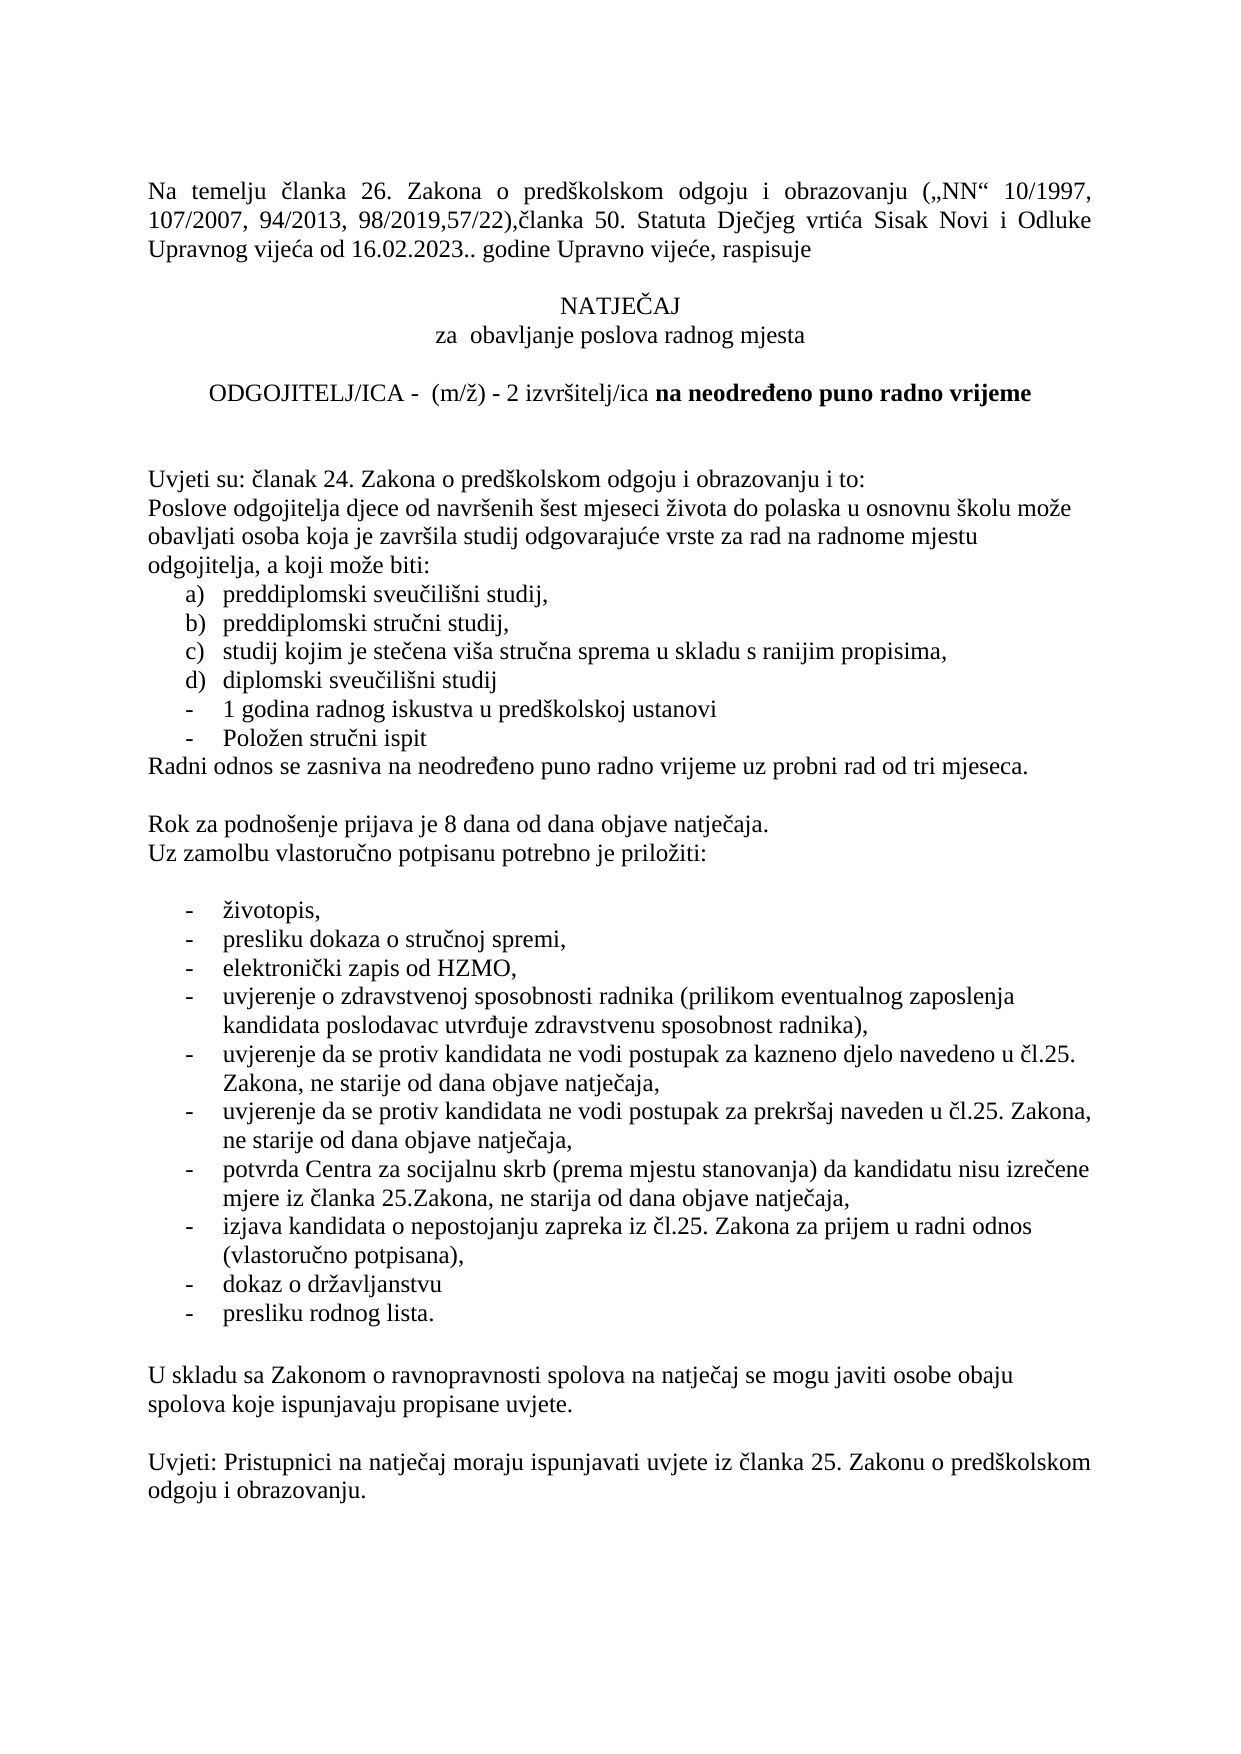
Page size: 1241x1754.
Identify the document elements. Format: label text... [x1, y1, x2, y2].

text Radni odnos se zasniva na neodređeno puno radno vrijeme uz probni rad od tri mjeseca. [148, 751, 1093, 780]
list uvjerenje da se protiv kandidata ne vodi postupak za kazneno djelo navedeno u čl.25. Zakona, ne starije od dana objave natječaja, [185, 1039, 1093, 1096]
list 1 godina radnog iskustva u predškolskoj ustanovi [185, 694, 1093, 723]
list izjava kandidata o nepostojanju zapreka iz čl.25. Zakona za prijem u radni odnos (vlastoručno potpisana), [185, 1211, 1093, 1269]
list elektronički zapis od HZMO, [185, 953, 1093, 981]
list dokaz o državljanstvu [185, 1269, 1093, 1298]
text za obavljanje poslova radnog mjesta [148, 320, 1093, 349]
text U skladu sa Zakonom o ravnopravnosti spolova na natječaj se mogu javiti osobe obaju spolova koje ispunjavaju propisane uvjete. [148, 1360, 1093, 1418]
text Uvjeti: Pristupnici na natječaj moraju ispunjavati uvjete iz članka 25. Zakonu o predškolskom odgoju i obrazovanju. [148, 1447, 1093, 1504]
list diplomski sveučilišni studij [185, 665, 1093, 694]
list potvrda Centra za socijalnu skrb (prema mjestu stanovanja) da kandidatu nisu izrečene mjere iz članka 25.Zakona, ne starija od dana objave natječaja, [185, 1154, 1093, 1211]
text ODGOJITELJ/ICA - (m/ž) - 2 izvršitelj/ica na neodređeno puno radno vrijeme [148, 378, 1093, 406]
list preddiplomski sveučilišni studij, [185, 579, 1093, 608]
text Uz zamolbu vlastoručno potpisanu potrebno je priložiti: [148, 838, 1093, 866]
text NATJEČAJ [148, 291, 1093, 320]
text Uvjeti su: članak 24. Zakona o predškolskom odgoju i obrazovanju i to: [148, 464, 1093, 493]
list preddiplomski stručni studij, [185, 608, 1093, 636]
text Na temelju članka 26. Zakona o predškolskom odgoju i obrazovanju („NN“ 10/1997, 107/2007, 94/2013, 98/2019,57/22),članka 50. Statuta Dječjeg vrtića Sisak Novi i Odluke Upravnog vijeća od 16.02.2023.. godine Upravno vijeće, raspisuje [148, 176, 1093, 263]
text Rok za podnošenje prijava je 8 dana od dana objave natječaja. [148, 809, 1093, 838]
list presliku rodnog lista. [185, 1298, 1093, 1326]
list presliku dokaza o stručnoj spremi, [185, 924, 1093, 953]
list uvjerenje o zdravstvenoj sposobnosti radnika (prilikom eventualnog zaposlenja kandidata poslodavac utvrđuje zdravstvenu sposobnost radnika), [185, 981, 1093, 1039]
list uvjerenje da se protiv kandidata ne vodi postupak za prekršaj naveden u čl.25. Zakona, ne starije od dana objave natječaja, [185, 1096, 1093, 1154]
list životopis, [185, 895, 1093, 924]
text Poslove odgojitelja djece od navršenih šest mjeseci života do polaska u osnovnu školu može obavljati osoba koja je završila studij odgovarajuće vrste za rad na radnome mjestu odgojitelja, a koji može biti: [148, 493, 1093, 579]
list studij kojim je stečena viša stručna sprema u skladu s ranijim propisima, [185, 636, 1093, 665]
list Položen stručni ispit [185, 723, 1093, 751]
